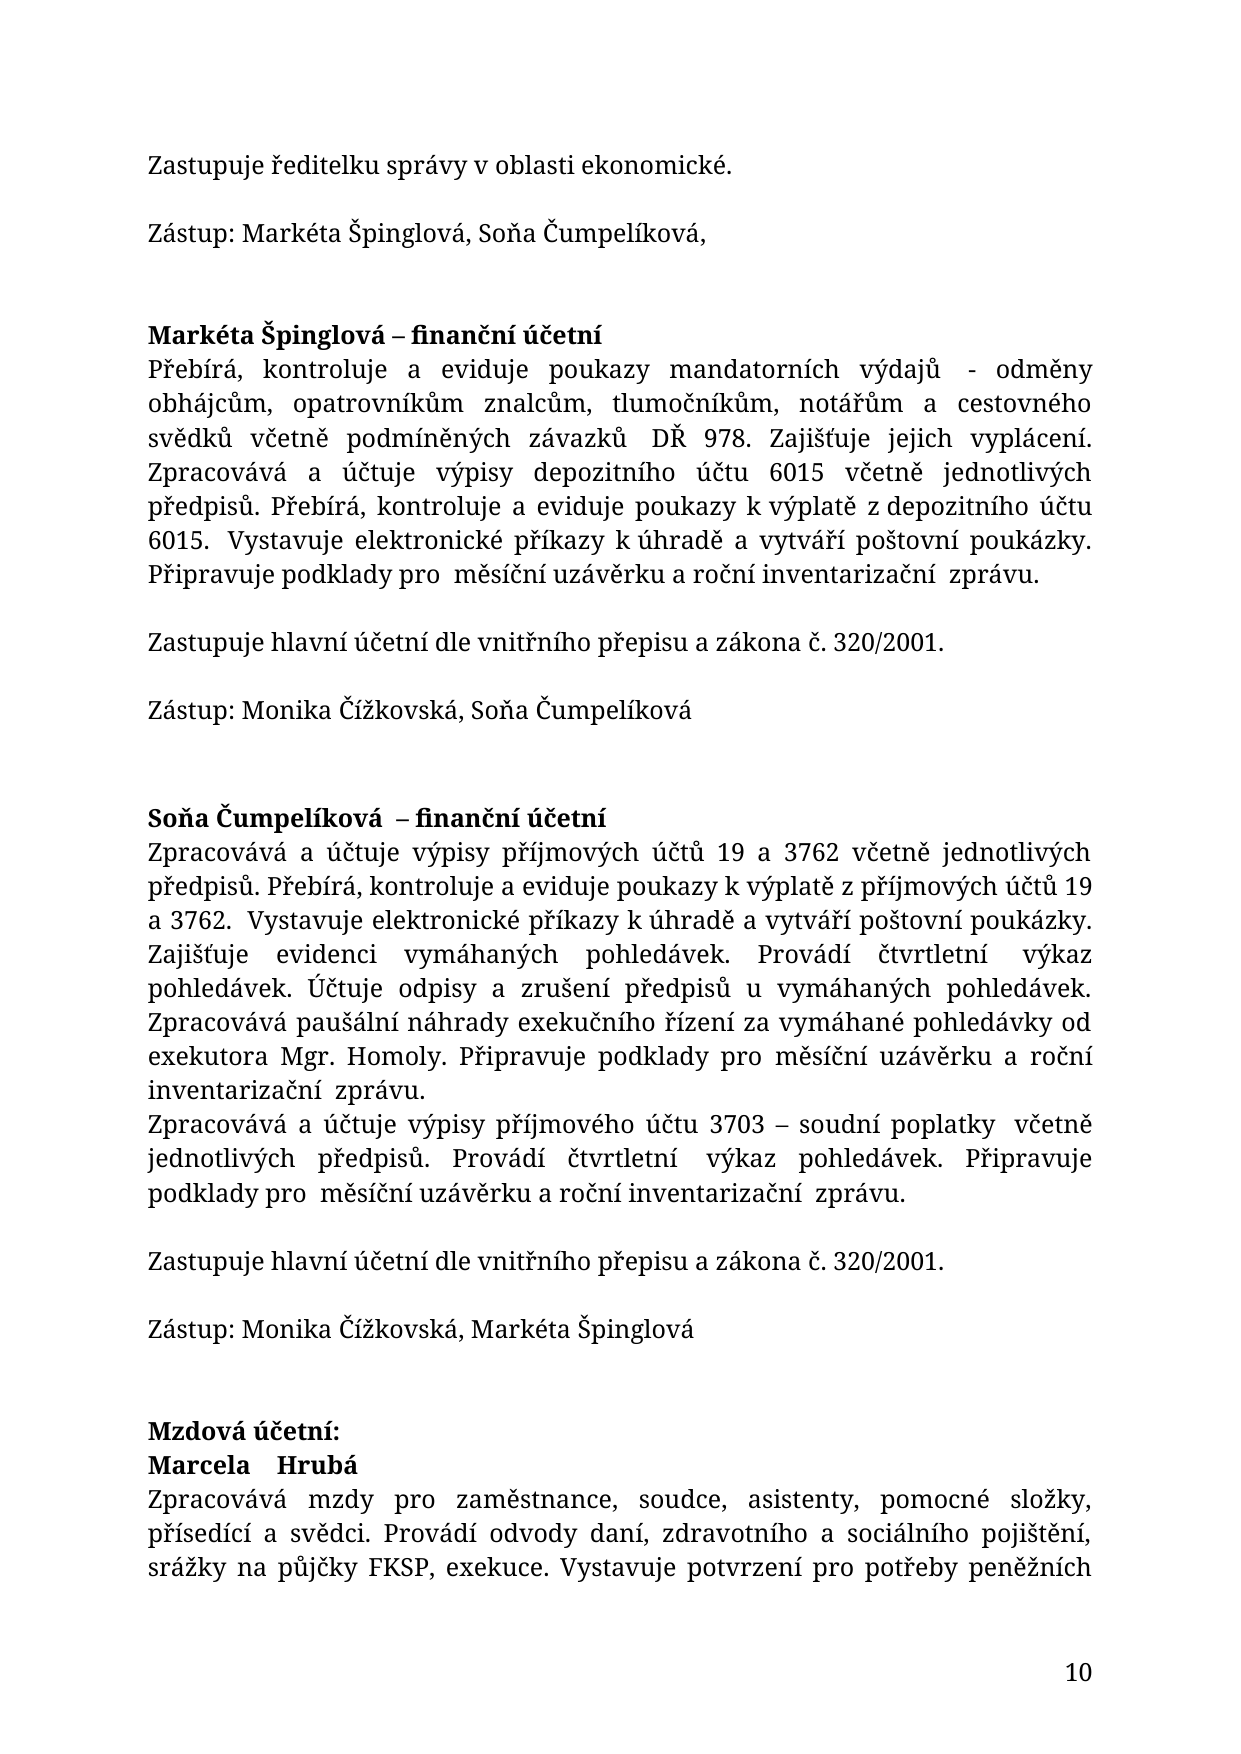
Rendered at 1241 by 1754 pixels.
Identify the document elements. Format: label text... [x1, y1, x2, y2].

text Marcela Hrubá [148, 1448, 1092, 1482]
text Zástup: Monika Čížkovská, Markéta Špinglová [148, 1311, 1092, 1346]
text Přebírá, kontroluje a eviduje poukazy mandatorních výdajů - odměny obhájcům, opatrovníkům znalcům, tlumočníkům, notářům a cestovného svědků včetně podmíněných závazků DŘ 978. Zajišťuje jejich vyplácení. Zpracovává a účtuje výpisy depozitního účtu 6015 včetně jednotlivých předpisů. Přebírá, kontroluje a eviduje poukazy k výplatě z depozitního účtu 6015. Vystavuje elektronické příkazy k úhradě a vytváří poštovní poukázky. Připravuje podklady pro měsíční uzávěrku a roční inventarizační zprávu. [148, 352, 1092, 591]
text Zastupuje ředitelku správy v oblasti ekonomické. [148, 148, 1092, 182]
text Zastupuje hlavní účetní dle vnitřního přepisu a zákona č. 320/2001. [148, 1243, 1092, 1277]
text Zástup: Monika Čížkovská, Soňa Čumpelíková [148, 693, 1092, 727]
text Zpracovává a účtuje výpisy příjmových účtů 19 a 3762 včetně jednotlivých předpisů. Přebírá, kontroluje a eviduje poukazy k výplatě z příjmových účtů 19 a 3762. Vystavuje elektronické příkazy k úhradě a vytváří poštovní poukázky. Zajišťuje evidenci vymáhaných pohledávek. Provádí čtvrtletní výkaz pohledávek. Účtuje odpisy a zrušení předpisů u vymáhaných pohledávek. Zpracovává paušální náhrady exekučního řízení za vymáhané pohledávky od exekutora Mgr. Homoly. Připravuje podklady pro měsíční uzávěrku a roční inventarizační zprávu. [148, 834, 1092, 1107]
text Zpracovává a účtuje výpisy příjmového účtu 3703 – soudní poplatky včetně jednotlivých předpisů. Provádí čtvrtletní výkaz pohledávek. Připravuje podklady pro měsíční uzávěrku a roční inventarizační zprávu. [148, 1107, 1092, 1209]
text Mzdová účetní: [148, 1414, 1092, 1448]
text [148, 1482, 1092, 1584]
text Markéta Špinglová – finanční účetní [148, 318, 1092, 352]
text Zastupuje hlavní účetní dle vnitřního přepisu a zákona č. 320/2001. [148, 624, 1092, 659]
text Soňa Čumpelíková – finanční účetní [148, 801, 1092, 834]
text Zástup: Markéta Špinglová, Soňa Čumpelíková, [148, 216, 1092, 250]
